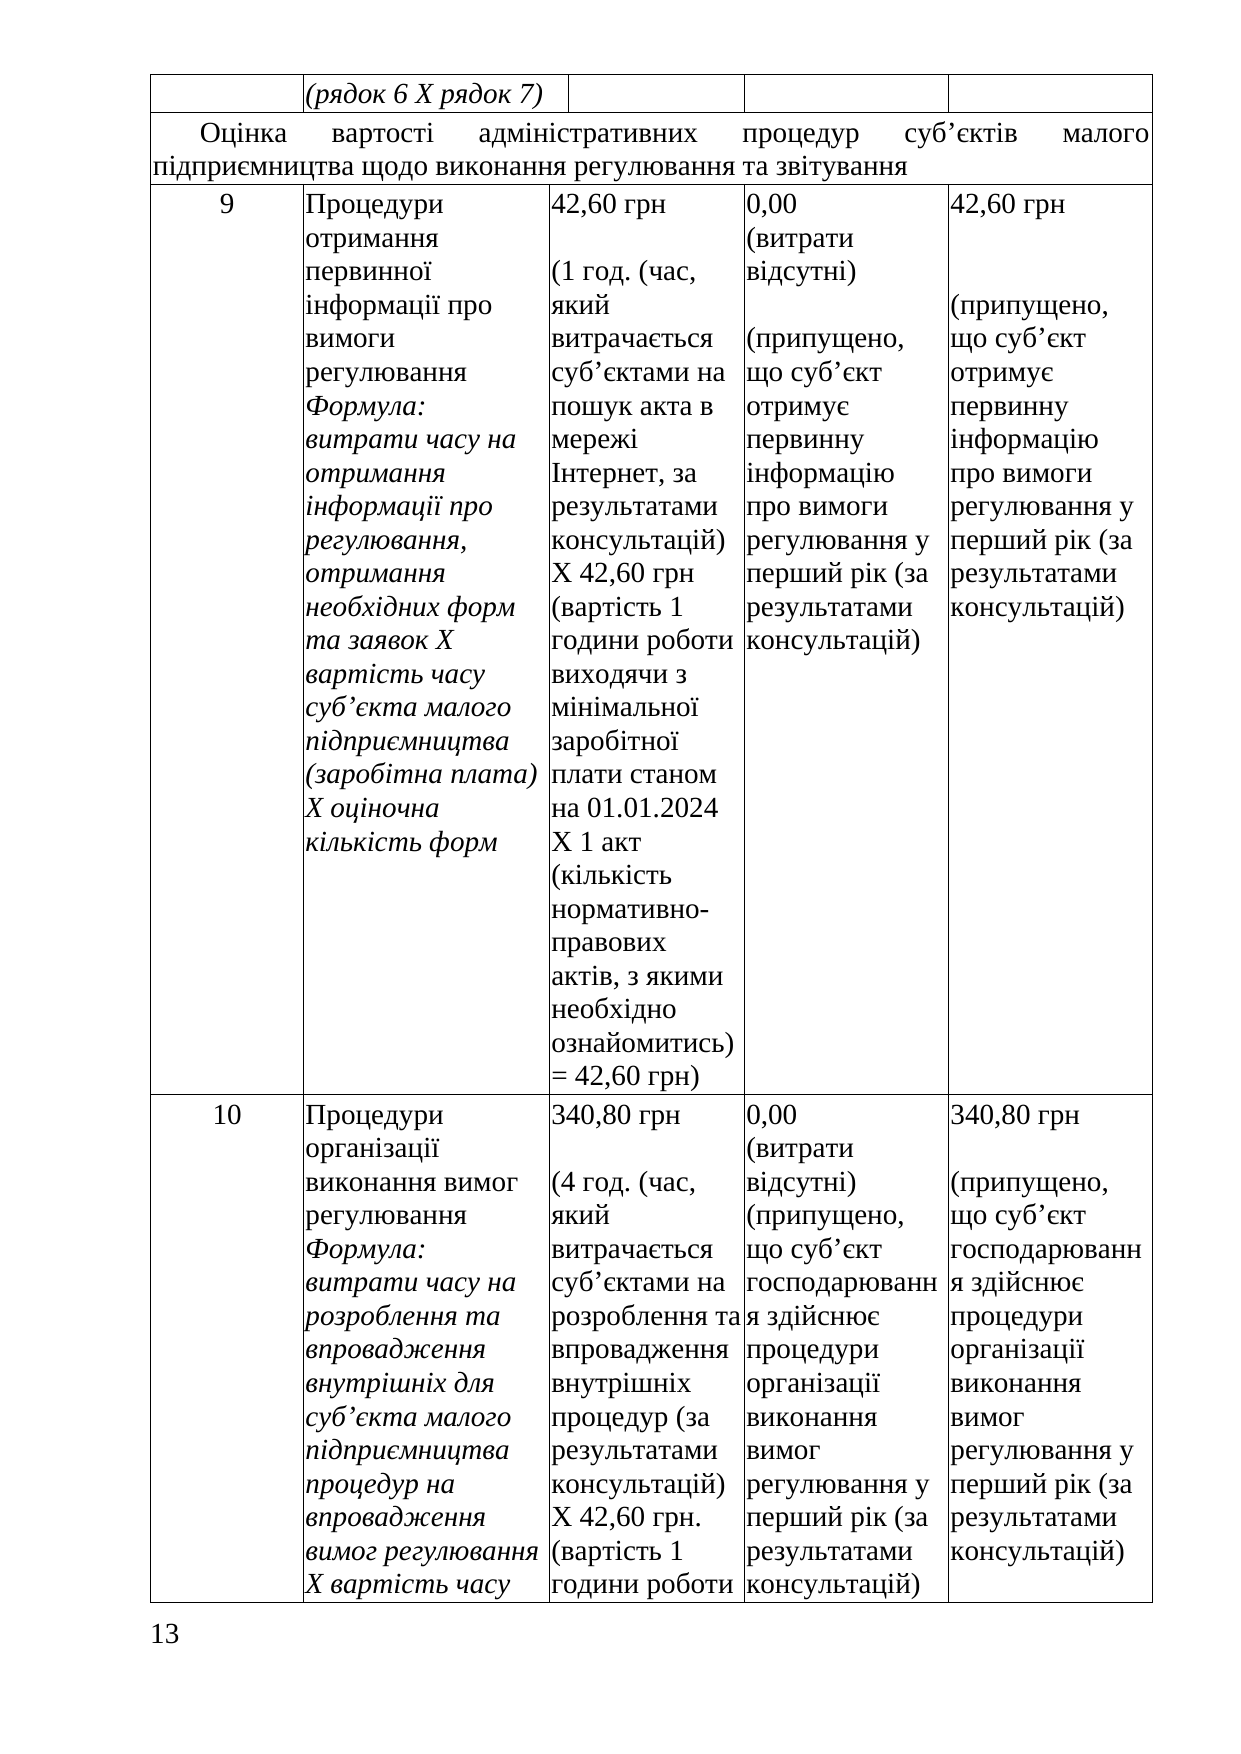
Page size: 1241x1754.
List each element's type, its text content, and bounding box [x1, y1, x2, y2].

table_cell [745, 1095, 948, 1602]
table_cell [550, 1095, 744, 1602]
table_cell 0,00 (витрати відсутні) (припущено, що суб’єкт отримує первинну інформацію про вимоги регулювання у перший рік (за результатами консультацій) [745, 185, 948, 1094]
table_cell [949, 75, 1152, 112]
table_cell 42,60 грн (припущено, що суб’єкт отримує первинну інформацію про вимоги регулювання у перший рік (за результатами консультацій) [949, 185, 1152, 1094]
table_cell 9 [151, 185, 303, 1094]
table_cell Оцінка вартості адміністративних процедур суб’єктів малого підприємництва щодо виконання регулювання та звітування [151, 113, 1152, 184]
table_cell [745, 75, 948, 112]
table_cell 8 [151, 75, 303, 112]
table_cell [304, 75, 568, 112]
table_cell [569, 75, 744, 112]
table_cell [949, 1095, 1152, 1602]
table_cell 42,60 грн (1 год. (час, який витрачається суб’єктами на пошук акта в мережі Інтернет, за результатами консультацій) Х 42,60 грн (вартість 1 години роботи виходячи з мінімальної заробітної плати станом на 01.01.2024 Х 1 акт (кількість нормативно-правових актів, з якими необхідно ознайомитись) = 42,60 грн) [550, 185, 744, 1094]
table_cell 10 [151, 1095, 303, 1602]
table_cell Процедури отримання первинної інформації про вимоги регулювання Формула: витрати часу на отримання інформації про регулювання, отримання необхідних форм та заявок Х вартість часу суб’єкта малого підприємництва (заробітна плата) Х оціночна кількість форм [304, 185, 549, 1094]
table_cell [304, 1095, 549, 1602]
